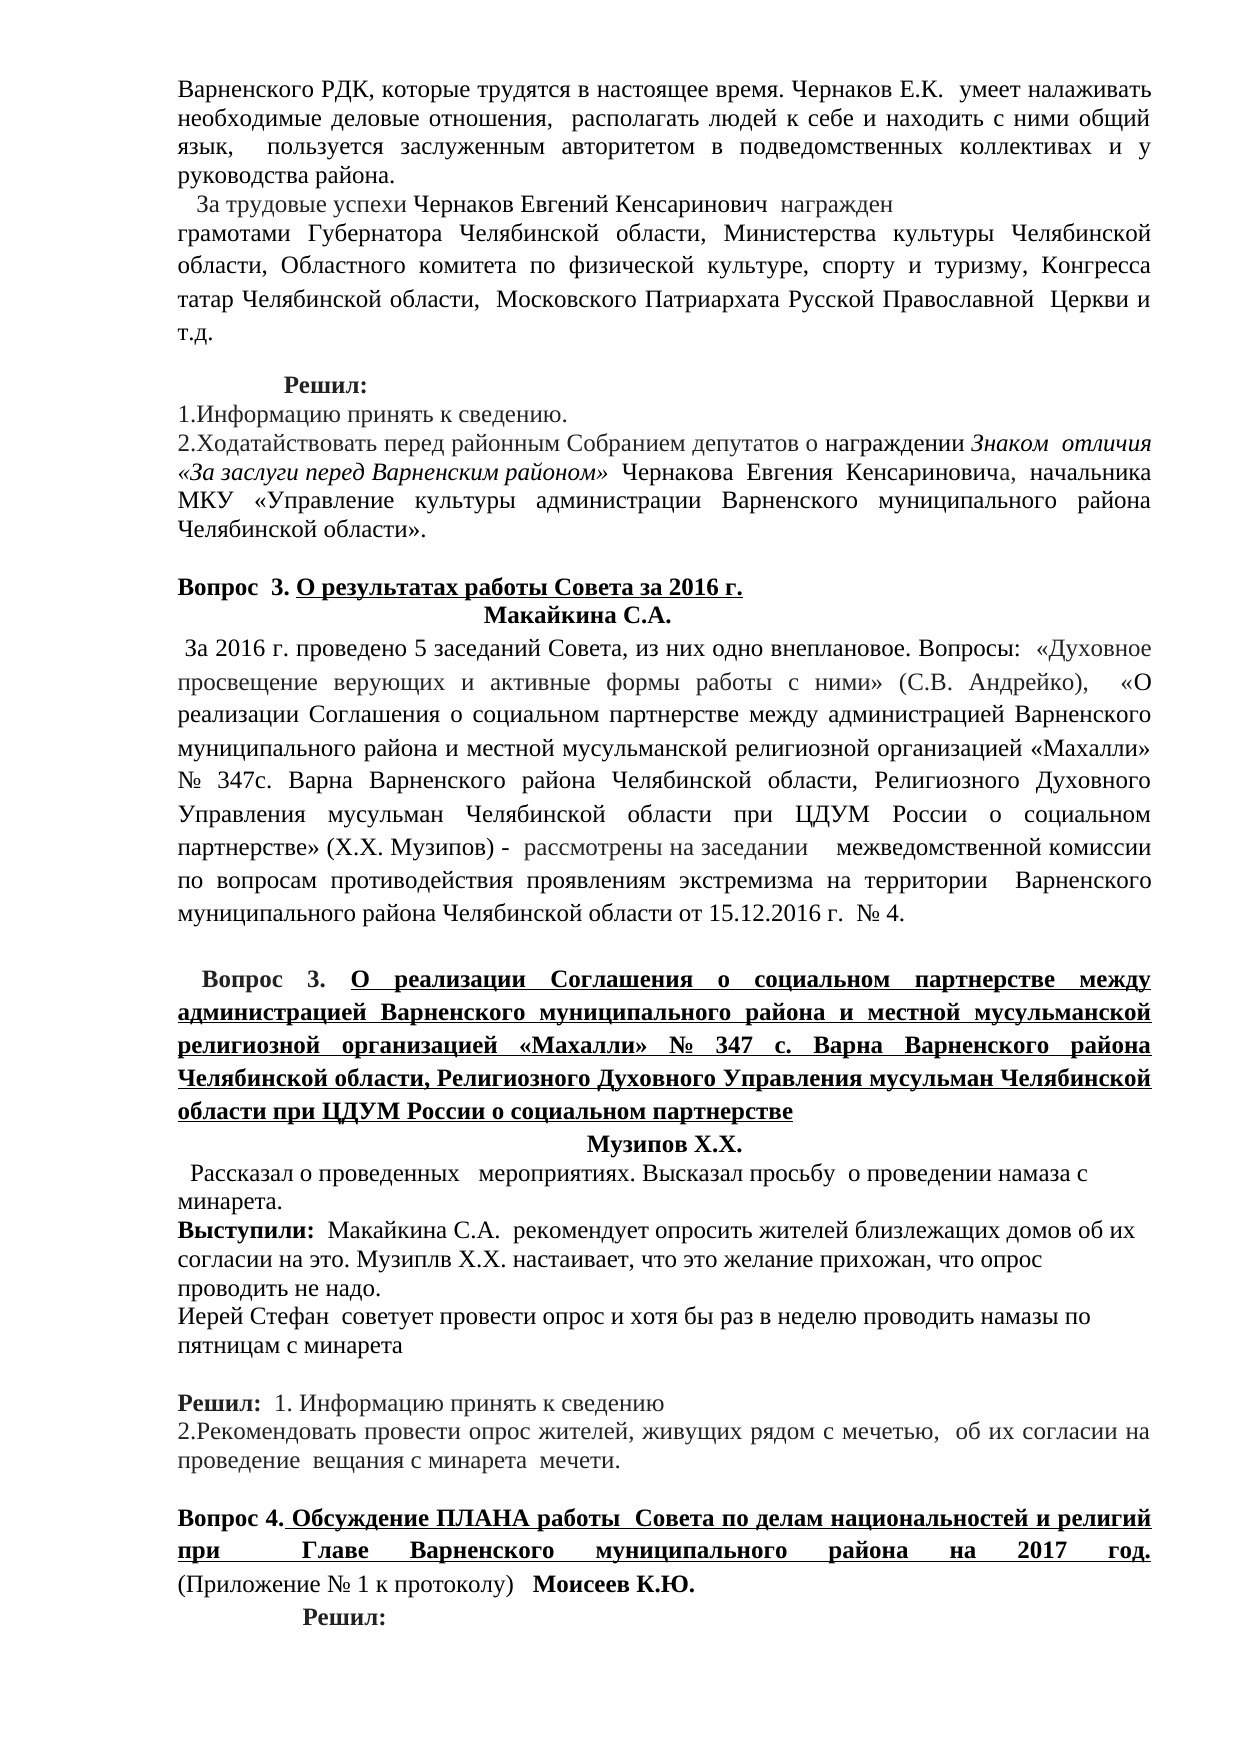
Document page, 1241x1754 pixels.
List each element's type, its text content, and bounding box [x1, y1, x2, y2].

text Вопрос 3. О реализации Соглашения о социальном партнерстве между администрацией Варненского муниципального района и местной мусульманской религиозной организацией «Махалли» № 347 с. Варна Варненского района Челябинской области, Религиозного Духовного Управления мусульман Челябинской области при ЦДУМ России о социальном партнерстве [177, 1056, 1152, 1088]
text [177, 74, 1152, 189]
text 1.Информацию принять к сведению. [177, 399, 1152, 428]
text Выступили: Макайкина С.А. рекомендует опросить жителей близлежащих домов об их согласии на это. Музиплв Х.Х. настаивает, что это желание прихожан, что опрос проводить не надо. [177, 1215, 1152, 1301]
text Вопрос 4. Обсуждение ПЛАНА работы Совета по делам национальностей и религий при Главе Варненского муниципального района на 2017 год. (Приложение № 1 к протоколу) Моисеев К.Ю. [177, 1503, 1152, 1597]
text Музипов Х.Х. [177, 1129, 1152, 1158]
text Решил: [177, 1602, 1152, 1630]
text 2.Ходатайствовать перед районным Собранием депутатов о награждении Знаком отличия «За заслуги перед Варненским районом» Чернакова Евгения Кенсариновича, начальника МКУ «Управление культуры администрации Варненского муниципального района Челябинской области». [177, 428, 1152, 543]
text За 2016 г. проведено 5 заседаний Совета, из них одно внеплановое. Вопросы: «Духовное просвещение верующих и активные формы работы с ними» (С.В. Андрейко), «О реализации Соглашения о социальном партнерстве между администрацией Варненского муниципального района и местной мусульманской религиозной организацией «Махалли» № 347с. Варна Варненского района Челябинской области, Религиозного Духовного Управления мусульман Челябинской области при ЦДУМ России о социальном партнерстве» (Х.Х. Музипов) - рассмотрены на заседании межведомственной комиссии по вопросам противодействия проявлениям экстремизма на территории Варненского муниципального района Челябинской области от 15.12.2016 г. № 4. [177, 633, 1152, 926]
text Иерей Стефан советует провести опрос и хотя бы раз в неделю проводить намазы по пятницам с минарета [177, 1301, 1152, 1359]
text Решил: 1. Информацию принять к сведению [177, 1388, 1152, 1416]
text 2.Рекомендовать провести опрос жителей, живущих рядом с мечетью, об их согласии на проведение вещания с минарета мечети. [177, 1416, 1152, 1474]
text Рассказал о проведенных мероприятиях. Высказал просьбу о проведении намаза с минарета. [177, 1158, 1152, 1215]
text Вопрос 3. О результатах работы Совета за 2016 г. [177, 572, 1152, 601]
text За трудовые успехи Чернаков Евгений Кенсаринович награжден [177, 189, 1152, 218]
text Решил: [177, 371, 1152, 399]
text Макайкина С.А. [177, 601, 1152, 629]
text Вопрос 3. О реализации Соглашения о социальном партнерстве между администрацией Варненского муниципального района и местной мусульманской религиозной организацией «Махалли» № 347 с. Варна Варненского района Челябинской области, Религиозного Духовного Управления мусульман Челябинской области при ЦДУМ России о социальном партнерстве [177, 1089, 1152, 1124]
text Вопрос 3. О реализации Соглашения о социальном партнерстве между администрацией Варненского муниципального района и местной мусульманской религиозной организацией «Махалли» № 347 с. Варна Варненского района Челябинской области, Религиозного Духовного Управления мусульман Челябинской области при ЦДУМ России о социальном партнерстве [177, 964, 1152, 1022]
text грамотами Губернатора Челябинской области, Министерства культуры Челябинской области, Областного комитета по физической культуре, спорту и туризму, Конгресса татар Челябинской области, Московского Патриархата Русской Православной Церкви и т.д. [177, 218, 1152, 345]
text Вопрос 3. О реализации Соглашения о социальном партнерстве между администрацией Варненского муниципального района и местной мусульманской религиозной организацией «Махалли» № 347 с. Варна Варненского района Челябинской области, Религиозного Духовного Управления мусульман Челябинской области при ЦДУМ России о социальном партнерстве [177, 1023, 1152, 1055]
